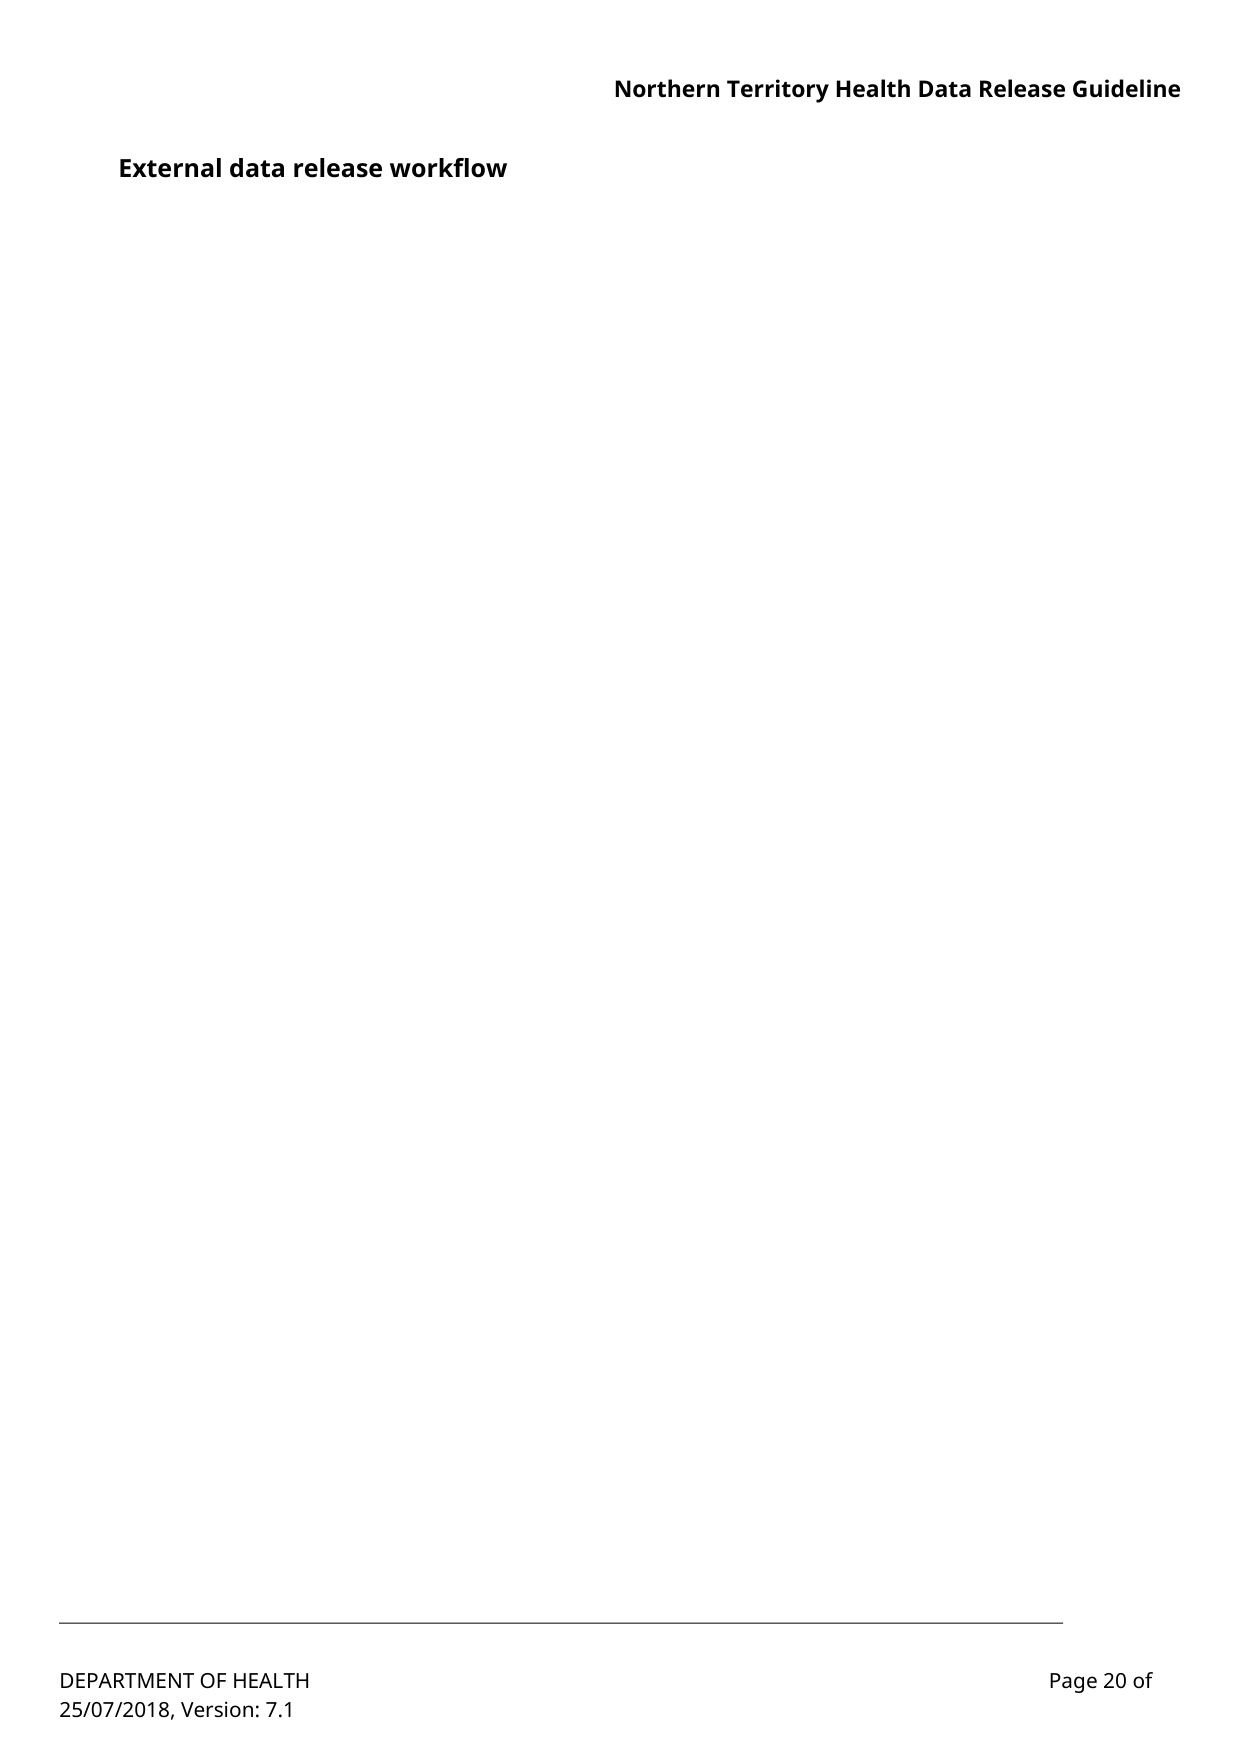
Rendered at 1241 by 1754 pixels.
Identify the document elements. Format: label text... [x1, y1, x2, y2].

subtitle External data release workflow [118, 150, 1122, 184]
